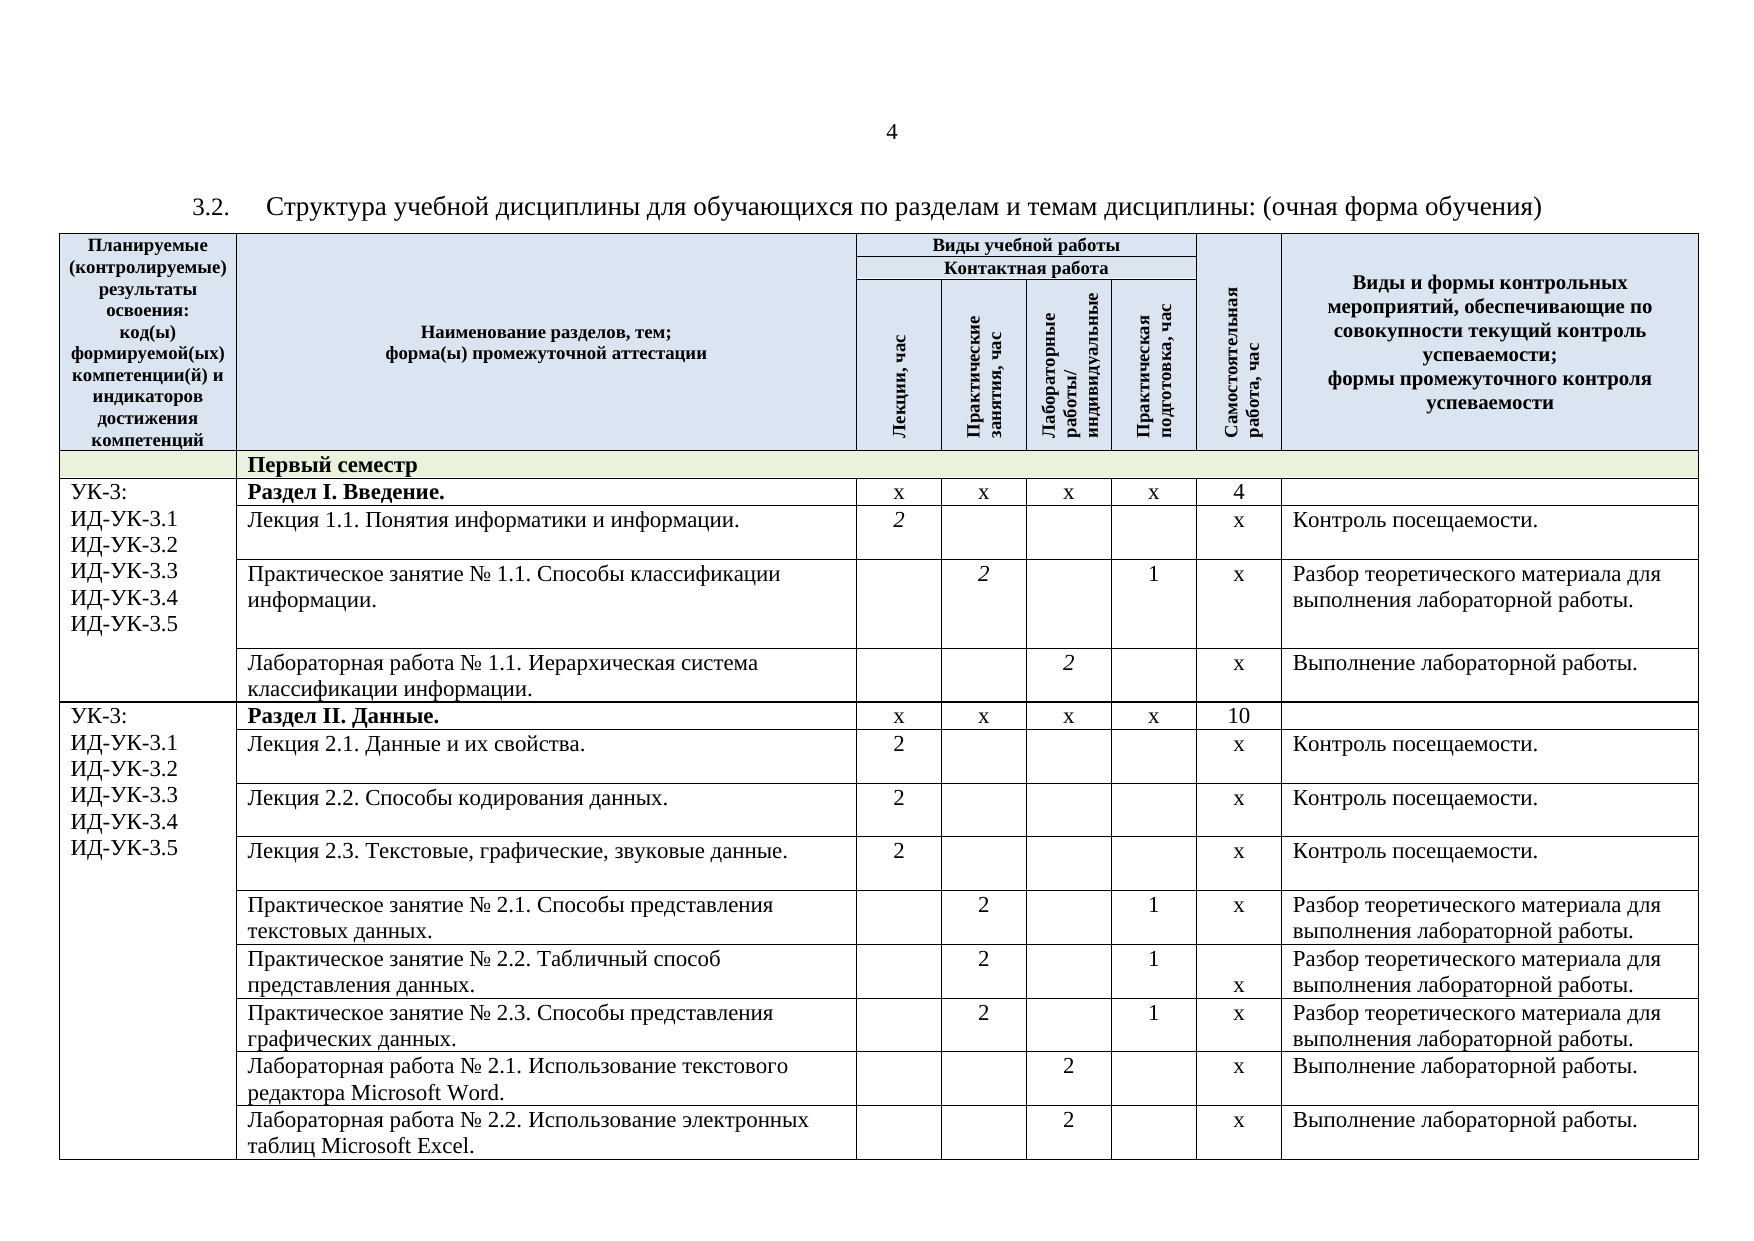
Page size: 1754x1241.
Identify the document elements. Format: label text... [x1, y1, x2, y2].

table_cell х [942, 479, 1026, 505]
table_cell [942, 837, 1026, 890]
table_cell 4 [1197, 479, 1281, 505]
table_cell х [1197, 999, 1281, 1051]
table_cell х [1197, 784, 1281, 836]
table_cell Контактная работа [857, 257, 1196, 278]
table_cell Лекция 1.1. Понятия информатики и информации. [237, 506, 856, 558]
table_cell Выполнение лабораторной работы. [1282, 649, 1698, 701]
table_cell х [1197, 560, 1281, 648]
table_cell Практическое занятие № 1.1. Способы классификации информации. [237, 560, 856, 648]
table_cell Практическая подготовка, час [1112, 280, 1196, 450]
table_cell Лабораторная работа № 1.1. Иерархическая система классификации информации. [237, 649, 856, 701]
table_cell [857, 891, 941, 944]
table_cell х [942, 703, 1026, 729]
table_cell х [1112, 479, 1196, 505]
table_cell УК-3: ИД-УК-3.1 ИД-УК-3.2 ИД-УК-3.3 ИД-УК-3.4 ИД-УК-3.5 [60, 479, 236, 701]
table_cell [1112, 730, 1196, 782]
table_cell х [1197, 837, 1281, 890]
table_cell [60, 451, 236, 477]
table_cell Лекция 2.1. Данные и их свойства. [237, 730, 856, 782]
table_cell Выполнение лабораторной работы. [1282, 1052, 1698, 1105]
table_cell 2 [857, 784, 941, 836]
table_cell 2 [857, 730, 941, 782]
table_cell Контроль посещаемости. [1282, 730, 1698, 782]
table_cell х [1197, 891, 1281, 944]
subtitle Структура учебной дисциплины для обучающихся по разделам и темам дисциплины: (очная форма обучения) [192, 190, 1665, 221]
table_cell [942, 649, 1026, 701]
table_cell х [1197, 1052, 1281, 1105]
table_cell [1027, 891, 1111, 944]
table_cell Лабораторная работа № 2.2. Использование электронных таблиц Microsoft Excel. [237, 1106, 856, 1159]
table_cell [857, 560, 941, 648]
table_cell [1112, 1052, 1196, 1105]
table_cell [1112, 1106, 1196, 1159]
table_cell Разбор теоретического материала для выполнения лабораторной работы. [1282, 999, 1698, 1051]
table_cell Лекция 2.2. Способы кодирования данных. [237, 784, 856, 836]
table_cell [857, 1052, 941, 1105]
table_cell 10 [1197, 703, 1281, 729]
table_cell [1112, 506, 1196, 558]
table_cell [857, 999, 941, 1051]
table_cell Контроль посещаемости. [1282, 506, 1698, 558]
table_header Виды и формы контрольных мероприятий, обеспечивающие по совокупности текущий контроль успеваемости; формы промежуточного контроля успеваемости [1282, 234, 1698, 450]
table_cell [1027, 999, 1111, 1051]
table_cell 2 [1027, 1052, 1111, 1105]
table_cell х [1112, 703, 1196, 729]
table_cell 2 [1027, 1106, 1111, 1159]
table_cell [1027, 506, 1111, 558]
table_cell [942, 506, 1026, 558]
table_cell х [1027, 703, 1111, 729]
table_cell х [1027, 479, 1111, 505]
table_cell [942, 1106, 1026, 1159]
table_cell 2 [942, 999, 1026, 1051]
table_cell [857, 1106, 941, 1159]
table_cell Практические занятия, час [942, 280, 1026, 450]
table_cell Разбор теоретического материала для выполнения лабораторной работы. [1282, 945, 1698, 997]
table_cell 2 [857, 837, 941, 890]
table_cell Лекции, час [857, 280, 941, 450]
table_cell Практическое занятие № 2.3. Способы представления графических данных. [237, 999, 856, 1051]
table_cell Лекция 2.3. Текстовые, графические, звуковые данные. [237, 837, 856, 890]
table_cell УК-3: ИД-УК-3.1 ИД-УК-3.2 ИД-УК-3.3 ИД-УК-3.4 ИД-УК-3.5 [60, 703, 236, 1159]
table_cell Раздел I. Введение. [237, 479, 856, 505]
table_cell [1112, 837, 1196, 890]
table_cell Контроль посещаемости. [1282, 837, 1698, 890]
table_cell Раздел II. Данные. [237, 703, 856, 729]
table_cell [1027, 784, 1111, 836]
table_cell [1027, 730, 1111, 782]
table_cell [942, 1052, 1026, 1105]
table_cell 2 [942, 945, 1026, 997]
table_cell х [1197, 649, 1281, 701]
table_cell 2 [942, 560, 1026, 648]
table_header Наименование разделов, тем; форма(ы) промежуточной аттестации [237, 234, 856, 450]
table_cell [1112, 649, 1196, 701]
table_cell х [857, 479, 941, 505]
table_cell [857, 649, 941, 701]
table_cell 1 [1112, 999, 1196, 1051]
table_cell 2 [1027, 649, 1111, 701]
table_cell 1 [1112, 891, 1196, 944]
table_cell [1027, 560, 1111, 648]
table_cell [1282, 479, 1698, 505]
table_cell [1112, 784, 1196, 836]
table_header Планируемые (контролируемые) результаты освоения: код(ы) формируемой(ых) компетенции(й) и индикаторов достижения компетенций [60, 234, 236, 450]
table_header Виды учебной работы [857, 234, 1196, 256]
table_cell [1282, 703, 1698, 729]
table_cell 2 [942, 891, 1026, 944]
table_cell Выполнение лабораторной работы. [1282, 1106, 1698, 1159]
table_cell х [1197, 1106, 1281, 1159]
table_cell 1 [1112, 560, 1196, 648]
table_cell Лабораторные работы/ индивидуальные занятия, час [1027, 280, 1111, 450]
table_cell Лабораторная работа № 2.1. Использование текстового редактора Microsoft Word. [237, 1052, 856, 1105]
table_cell х [1197, 506, 1281, 558]
table_cell Первый семестр [237, 451, 1698, 477]
table_cell [857, 945, 941, 997]
table_cell Разбор теоретического материала для выполнения лабораторной работы. [1282, 560, 1698, 648]
table_cell Контроль посещаемости. [1282, 784, 1698, 836]
table_cell Практическое занятие № 2.2. Табличный способ представления данных. [237, 945, 856, 997]
table_cell х [857, 703, 941, 729]
table_cell [1027, 945, 1111, 997]
table_cell [1027, 837, 1111, 890]
table_cell 1 [1112, 945, 1196, 997]
table_cell [942, 784, 1026, 836]
table_cell [942, 730, 1026, 782]
table_cell Разбор теоретического материала для выполнения лабораторной работы. [1282, 891, 1698, 944]
table_cell 2 [857, 506, 941, 558]
table_cell Практическое занятие № 2.1. Способы представления текстовых данных. [237, 891, 856, 944]
table_cell х [1197, 945, 1281, 997]
table_header Самостоятельная работа, час [1197, 234, 1281, 450]
table_cell х [1197, 730, 1281, 782]
